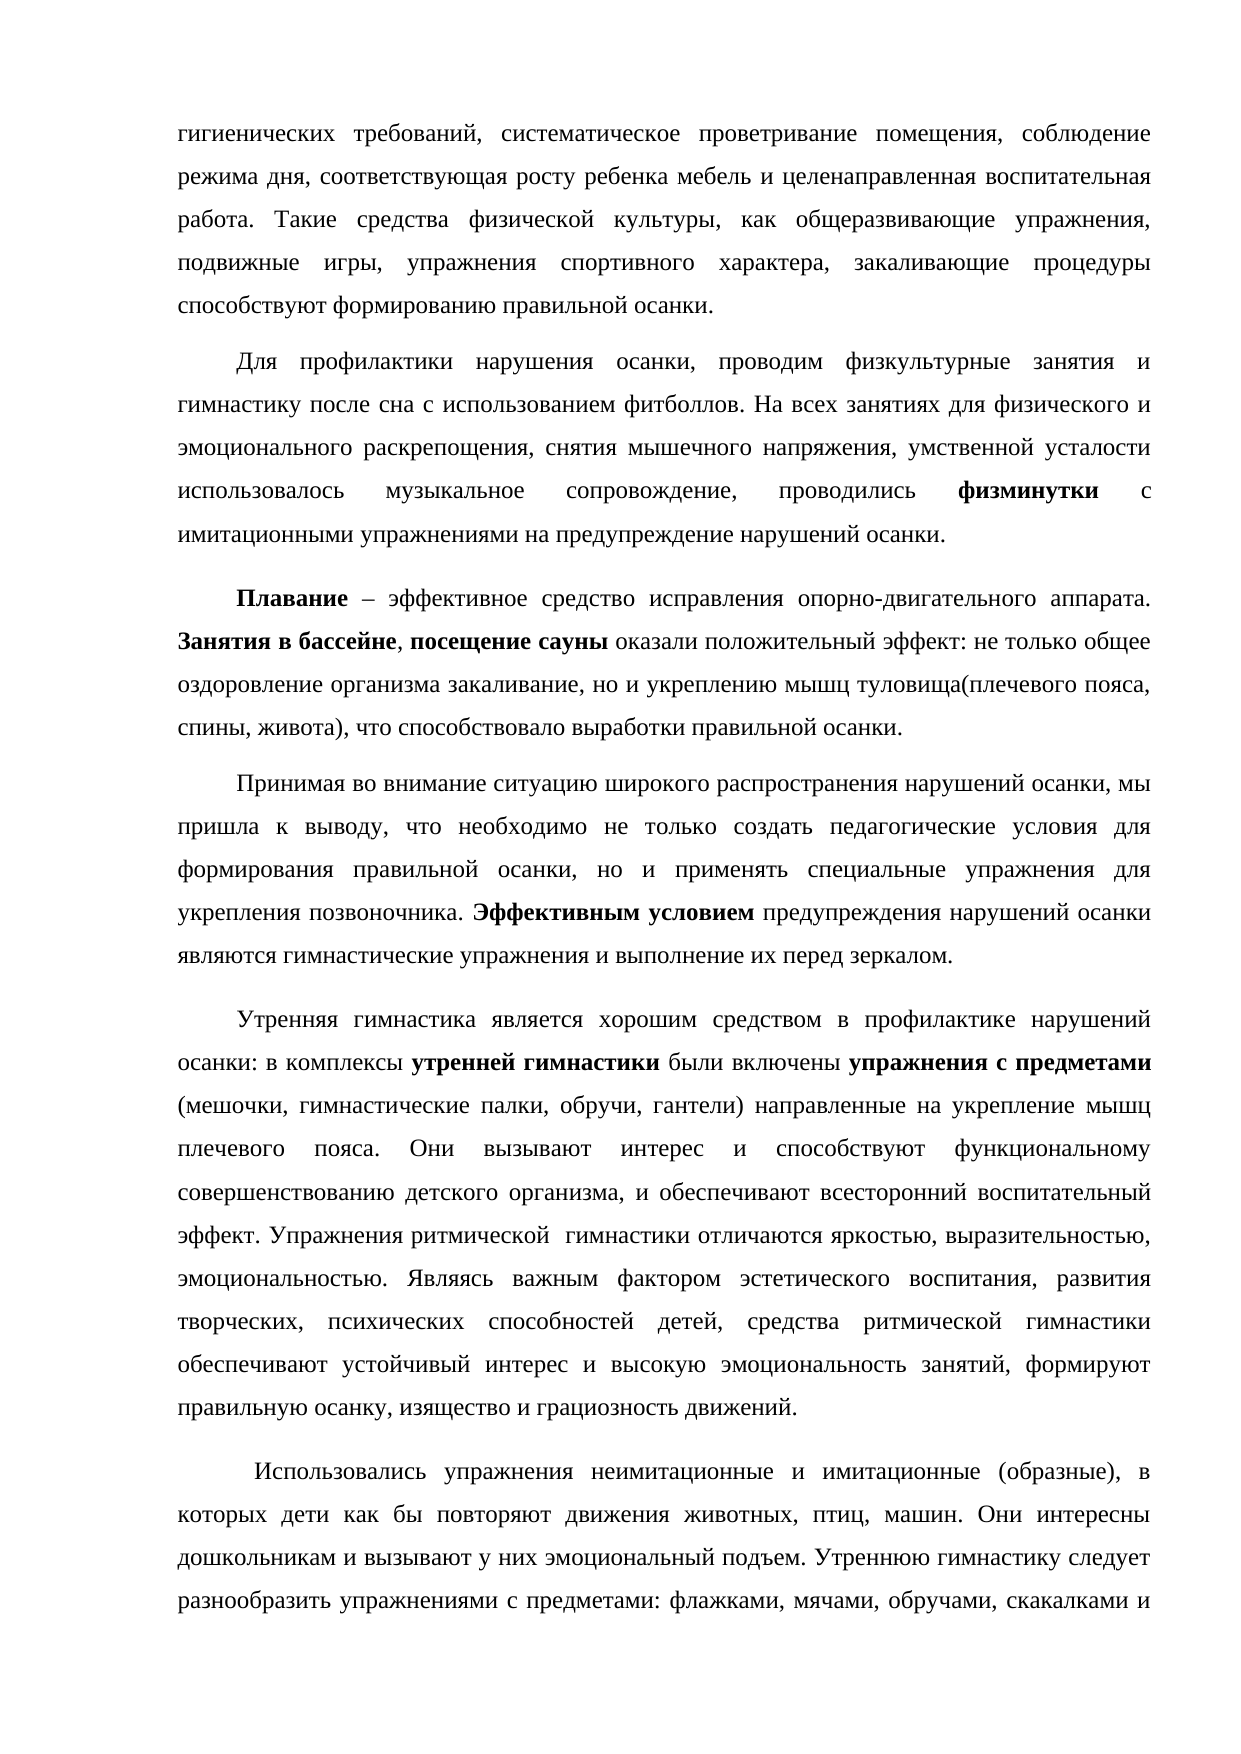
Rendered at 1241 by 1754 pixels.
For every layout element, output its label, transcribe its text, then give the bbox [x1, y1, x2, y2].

text Плавание – эффективное средство исправления опорно-двигательного аппарата. Занятия в бассейне, посещение сауны оказали положительный эффект: не только общее оздоровление организма закаливание, но и укреплению мышц туловища(плечевого пояса, спины, живота), что способствовало выработки правильной осанки. [177, 583, 1152, 741]
text Утренняя гимнастика является хорошим средством в профилактике нарушений осанки: в комплексы утренней гимнастики были включены упражнения с предметами (мешочки, гимнастические палки, обручи, гантели) направленные на укрепление мышц плечевого пояса. Они вызывают интерес и способствуют функциональному совершенствованию детского организма, и обеспечивают всесторонний воспитательный эффект. Упражнения ритмической гимнастики отличаются яркостью, выразительностью, эмоциональностью. Являясь важным фактором эстетического воспитания, развития творческих, психических способностей детей, средства ритмической гимнастики обеспечивают устойчивый интерес и высокую эмоциональность занятий, формируют правильную осанку, изящество и грациозность движений. [177, 1004, 1152, 1421]
text Принимая во внимание ситуацию широкого распространения нарушений осанки, мы пришла к выводу, что необходимо не только создать педагогические условия для формирования правильной осанки, но и применять специальные упражнения для укрепления позвоночника. Эффективным условием предупреждения нарушений осанки являются гимнастические упражнения и выполнение их перед зеркалом. [177, 768, 1152, 969]
text Для профилактики нарушения осанки, проводим физкультурные занятия и гимнастику после сна с использованием фитболлов. На всех занятиях для физического и эмоционального раскрепощения, снятия мышечного напряжения, умственной усталости использовалось музыкальное сопровождение, проводились физминутки с имитационными упражнениями на предупреждение нарушений осанки. [177, 346, 1152, 547]
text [177, 118, 1152, 319]
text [177, 1456, 1152, 1614]
